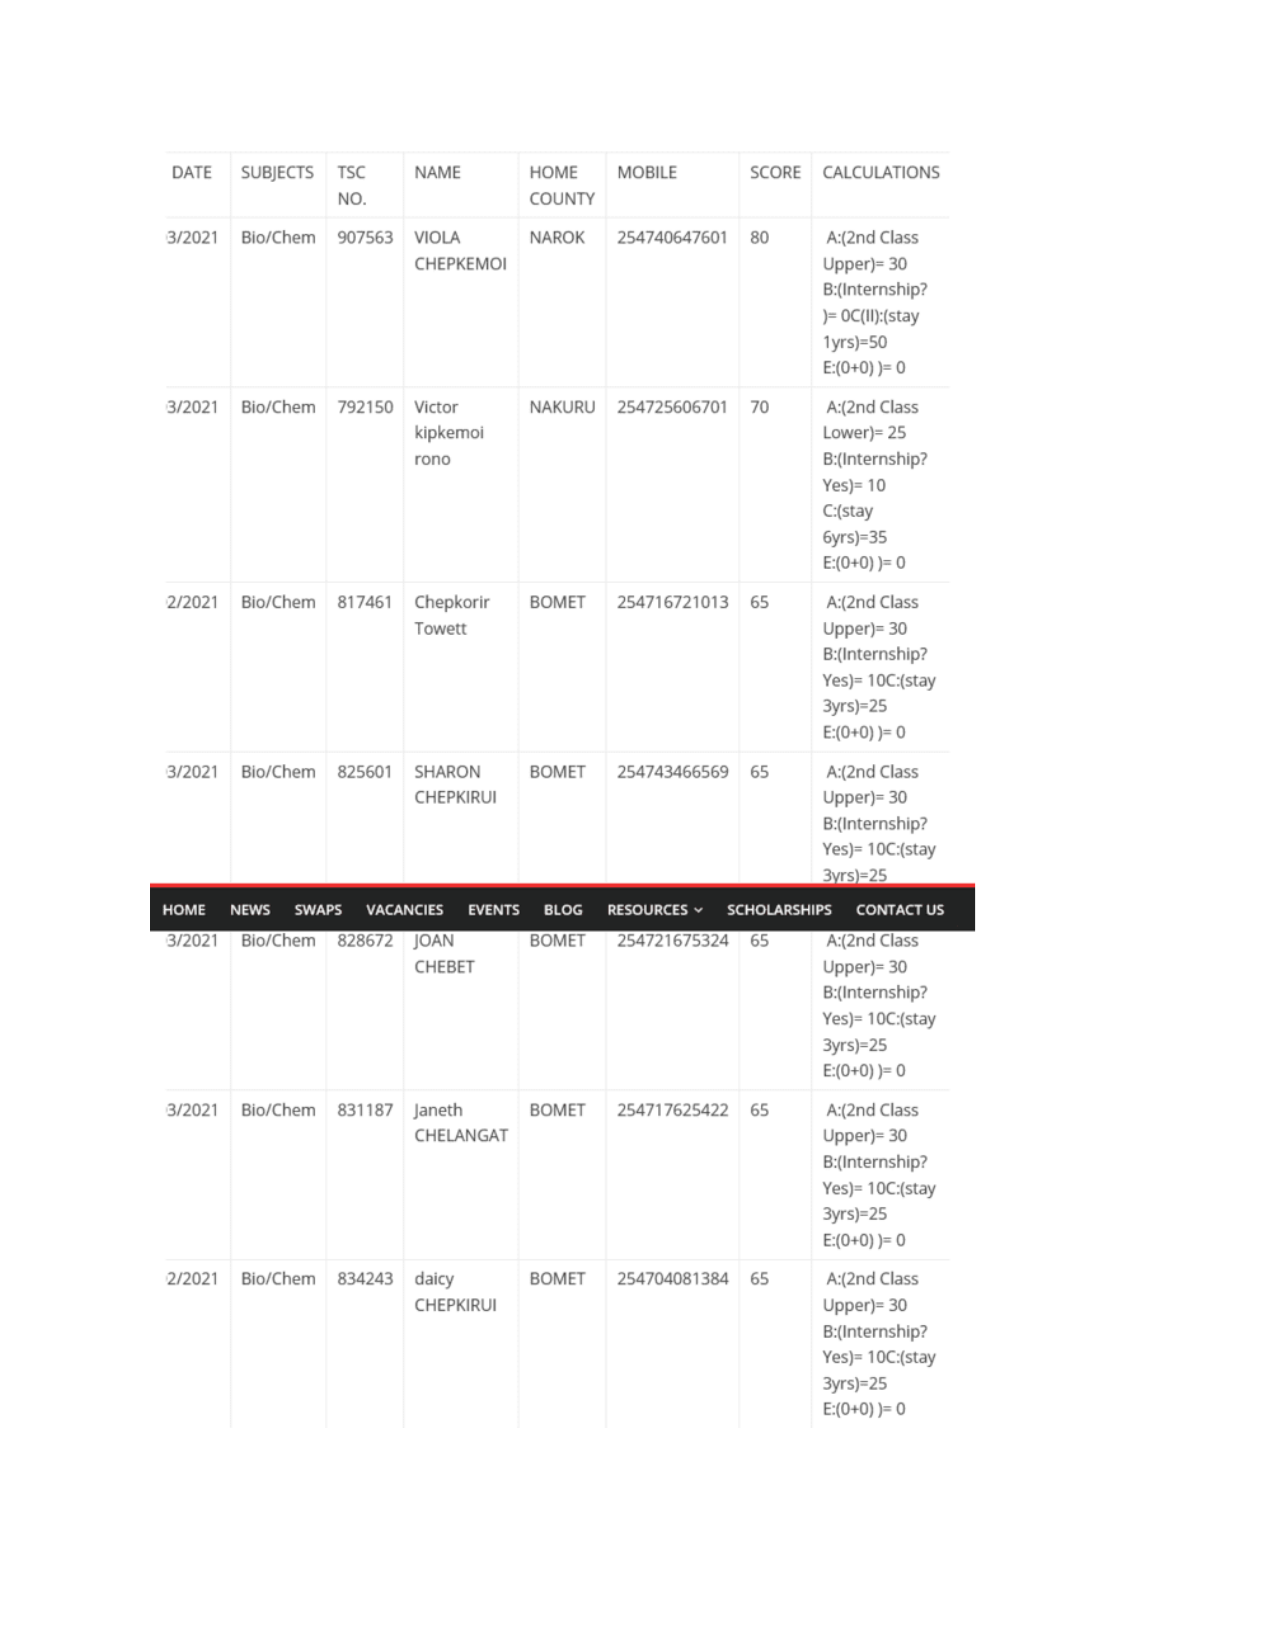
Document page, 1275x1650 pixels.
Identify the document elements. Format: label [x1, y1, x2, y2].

picture [150, 150, 976, 1428]
